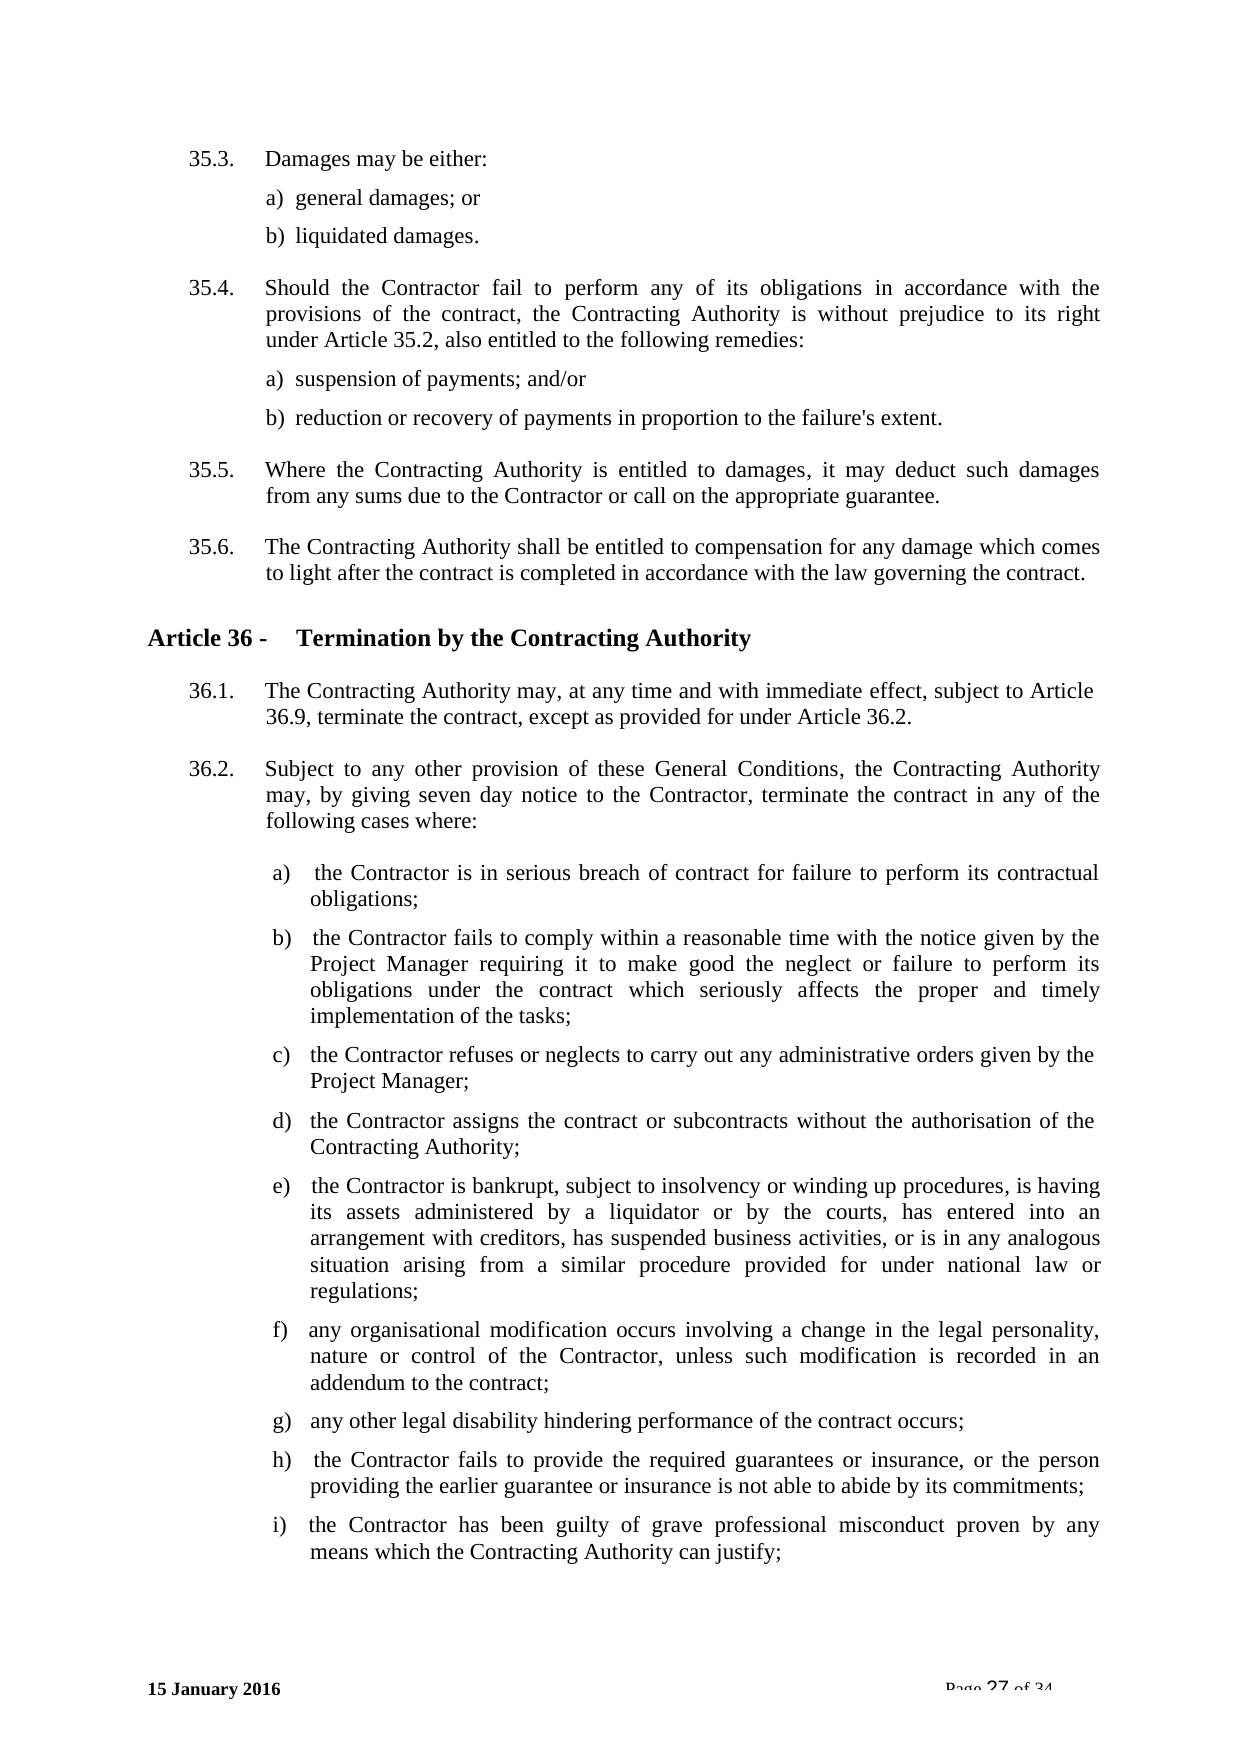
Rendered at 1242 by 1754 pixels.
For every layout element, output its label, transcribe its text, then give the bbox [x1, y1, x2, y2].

text g) any other legal disability hindering performance of the contract occurs; [272, 1408, 1108, 1434]
text d) the Contractor assigns the contract or subcontracts without the authorisation of the [272, 1107, 1108, 1133]
text Article 36 - Termination by the Contracting Authority [147, 623, 1108, 652]
text b) the Contractor fails to comply within a reasonable time with the notice given by the Project Manager requiring it to make good the neglect or failure to perform its obligations under the contract which seriously affects the proper and timely implementation of the tasks; [272, 923, 1100, 1029]
text 35.5. Where the Contracting Authority is entitled to damages, it may deduct such damages from any sums due to the Contractor or call on the appropriate guarantee. [189, 456, 1100, 508]
text Contracting Authority; [310, 1133, 1108, 1159]
text a) the Contractor is in serious breach of contract for failure to perform its contractual obligations; [272, 858, 1099, 911]
text 35.6. The Contracting Authority shall be entitled to compensation for any damage which comes to light after the contract is completed in accordance with the law governing the contract. [189, 533, 1100, 586]
text 36.9, terminate the contract, except as provided for under Article 36.2. [266, 703, 1108, 730]
text i) the Contractor has been guilty of grave professional misconduct proven by any means which the Contracting Authority can justify; [272, 1512, 1100, 1564]
text c) the Contractor refuses or neglects to carry out any administrative orders given by the [272, 1042, 1108, 1068]
text b) reduction or recovery of payments in proportion to the failure's extent. [266, 404, 1108, 431]
text a) suspension of payments; and/or [266, 365, 1108, 392]
text 35.4. Should the Contractor fail to perform any of its obligations in accordance with the provisions of the contract, the Contracting Authority is without prejudice to its right under Article 35.2, also entitled to the following remedies: [189, 274, 1100, 353]
text 36.2. Subject to any other provision of these General Conditions, the Contracting Authority may, by giving seven day notice to the Contractor, terminate the contract in any of the following cases where: [189, 754, 1100, 834]
text f) any organisational modification occurs involving a change in the legal personality, nature or control of the Contractor, unless such modification is recorded in an addendum to the contract; [272, 1316, 1100, 1395]
text 36.1. The Contracting Authority may, at any time and with immediate effect, subject to Article [189, 677, 1108, 703]
text 35.3. Damages may be either: a) general damages; or b) liquidated damages. [189, 145, 495, 248]
text h) the Contractor fails to provide the required guarantees or insurance, or the person providing the earlier guarantee or insurance is not able to abide by its commitments; [272, 1447, 1100, 1499]
text Project Manager; [310, 1068, 1108, 1094]
text e) the Contractor is bankrupt, subject to insolvency or winding up procedures, is having its assets administered by a liquidator or by the courts, has entered into an arrangement with creditors, has suspended business activities, or is in any analogous situation arising from a similar procedure provided for under national law or regulations; [272, 1172, 1101, 1303]
